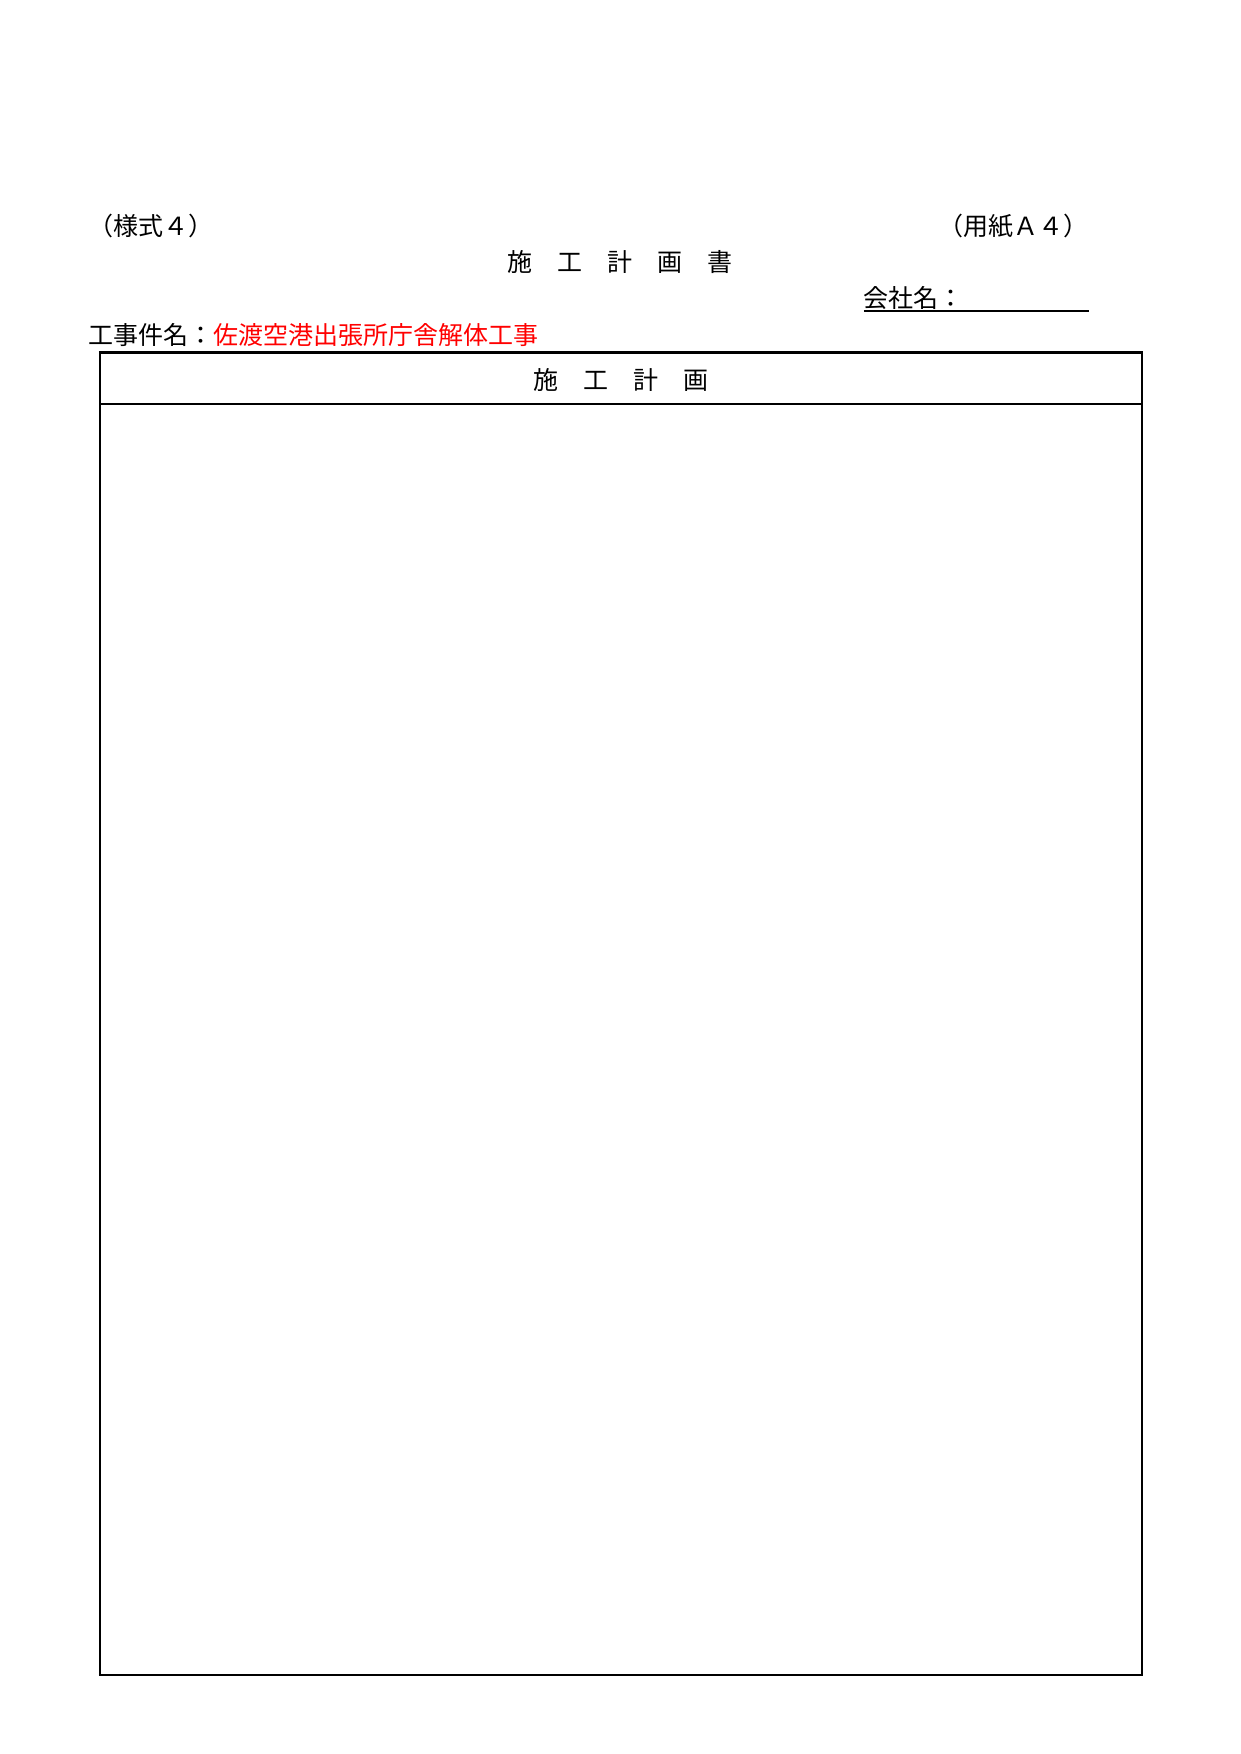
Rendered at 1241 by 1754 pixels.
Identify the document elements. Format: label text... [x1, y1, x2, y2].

text 工事件名：佐渡空港出張所庁舎解体工事 [89, 315, 1152, 351]
table_header 施 工 計 画 [101, 354, 1141, 403]
text 施 工 計 画 書 [89, 243, 1152, 279]
table_cell [101, 405, 1141, 1674]
text 会社名： [89, 279, 1152, 315]
text （様式４） （用紙Ａ４） [89, 206, 1152, 243]
